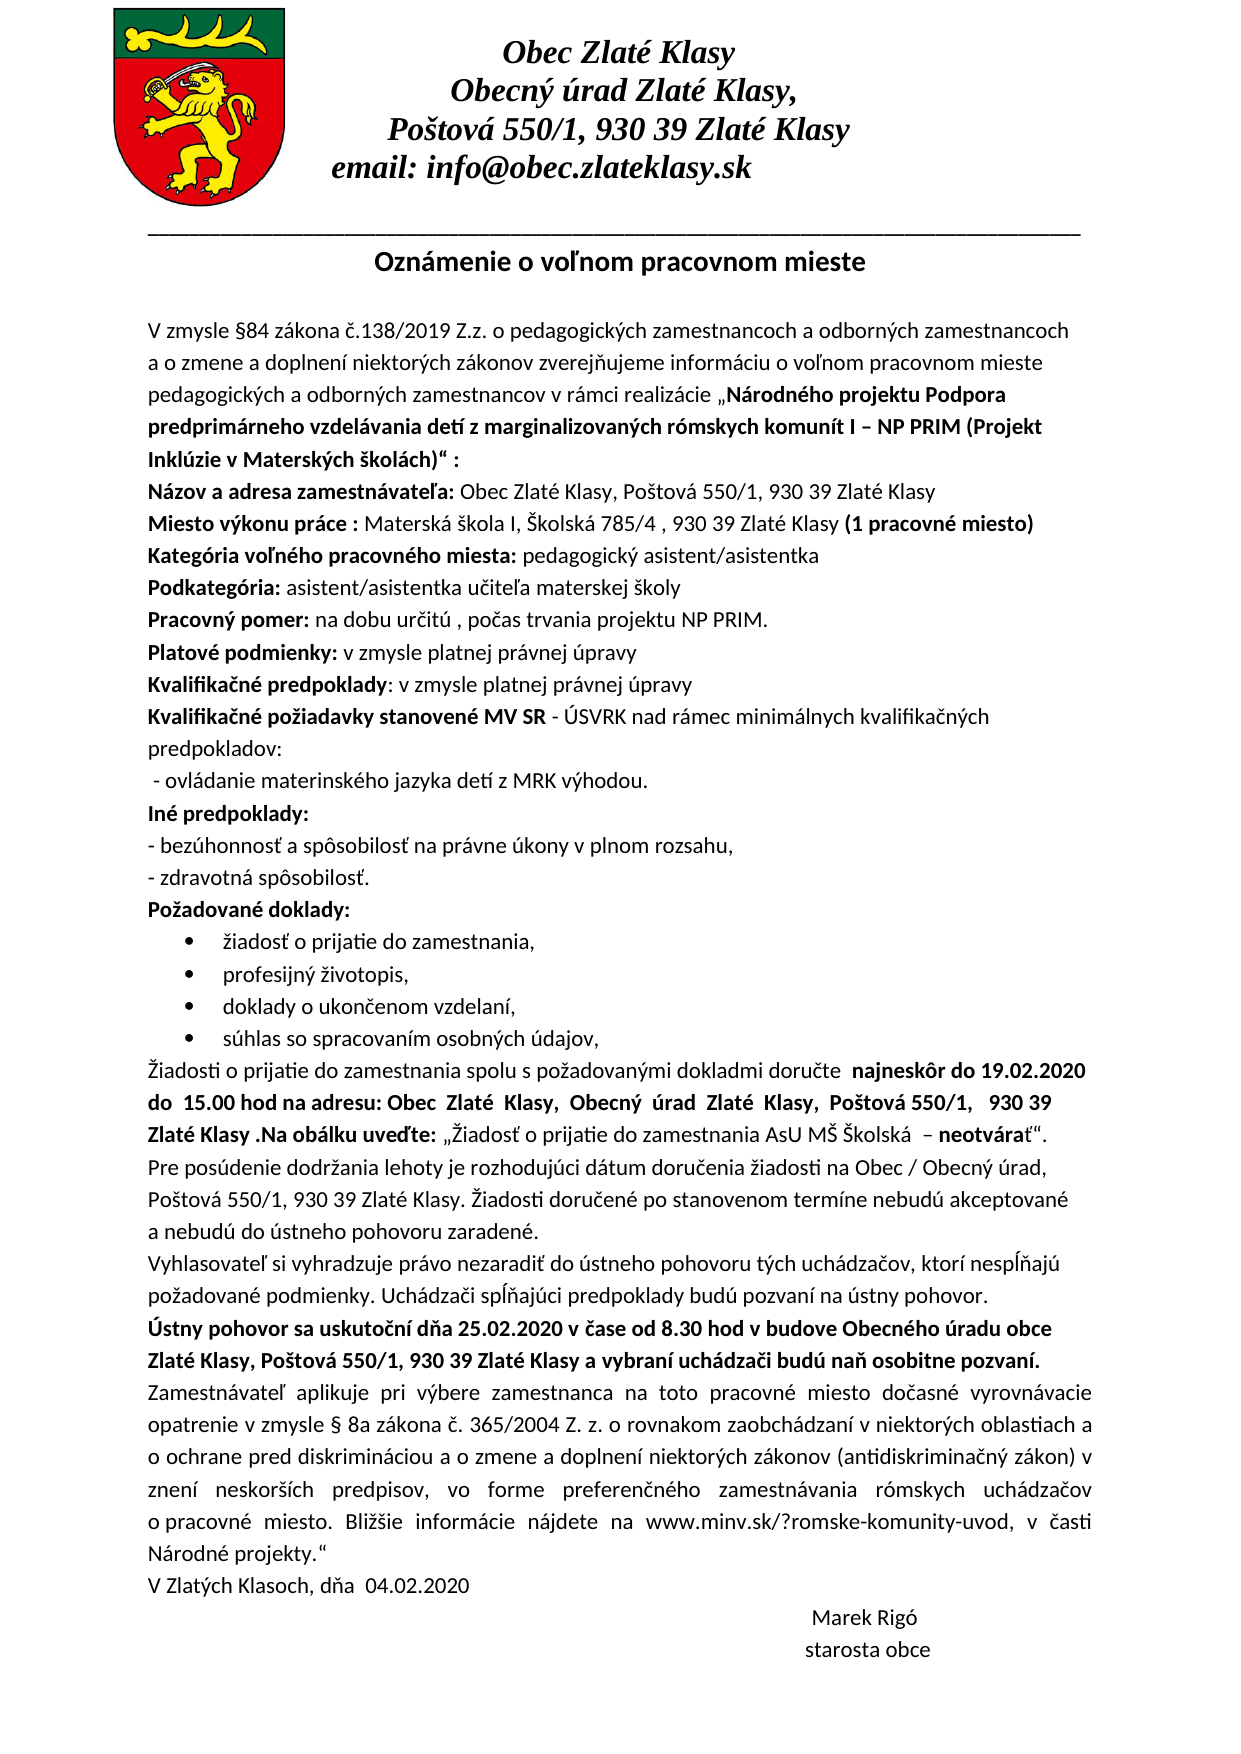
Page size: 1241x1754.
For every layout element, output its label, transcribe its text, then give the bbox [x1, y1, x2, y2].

text Kategória voľného pracovného miesta: pedagogický asistent/asistentka [148, 541, 1092, 569]
text - ovládanie materinského jazyka detí z MRK výhodou. [148, 767, 1092, 794]
text Marek Rigó [148, 1603, 1092, 1631]
text - zdravotná spôsobilosť. [148, 863, 1092, 891]
text Kvalifikačné požiadavky stanovené MV SR - ÚSVRK nad rámec minimálnych kvalifikačných predpokladov: [148, 702, 1092, 762]
text __________________________________________________________________________________________ [148, 214, 1092, 239]
text V zmysle §84 zákona č.138/2019 Z.z. o pedagogických zamestnancoch a odborných zamestnancoch a o zmene a doplnení niektorých zákonov zverejňujeme informáciu o voľnom pracovnom mieste pedagogických a odborných zamestnancov v rámci realizácie „Národného projektu Podpora predprimárneho vzdelávania detí z marginalizovaných rómskych komunít I – NP PRIM (Projekt Inklúzie v Materských školách)“ : [148, 316, 1092, 473]
text - bezúhonnosť a spôsobilosť na právne úkony v plnom rozsahu, [148, 831, 1092, 859]
text Iné predpoklady: [148, 799, 1092, 827]
text Zamestnávateľ aplikuje pri výbere zamestnanca na toto pracovné miesto dočasné vyrovnávacie opatrenie v zmysle § 8a zákona č. 365/2004 Z. z. o rovnakom zaobchádzaní v niektorých oblastiach a o ochrane pred diskrimináciou a o zmene a doplnení niektorých zákonov (antidiskriminačný zákon) v znení neskorších predpisov, vo forme preferenčného zamestnávania rómskych uchádzačov o pracovné miesto. Bližšie informácie nájdete na www.minv.sk/?romske-komunity-uvod, v časti Národné projekty.“ [148, 1378, 1092, 1567]
text Miesto výkonu práce : Materská škola I, Školská 785/4 , 930 39 Zlaté Klasy (1 pracovné miesto) [148, 509, 1092, 537]
text Žiadosti o prijatie do zamestnania spolu s požadovanými dokladmi doručte najneskôr do 19.02.2020 do 15.00 hod na adresu: Obec Zlaté Klasy, Obecný úrad Zlaté Klasy, Poštová 550/1, 930 39 Zlaté Klasy .Na obálku uveďte: „Žiadosť o prijatie do zamestnania AsU MŠ Školská – neotvárať“. [148, 1056, 1092, 1149]
text Podkategória: asistent/asistentka učiteľa materskej školy [148, 573, 1092, 601]
text Pre posúdenie dodržania lehoty je rozhodujúci dátum doručenia žiadosti na Obec / Obecný úrad, Poštová 550/1, 930 39 Zlaté Klasy. Žiadosti doručené po stanovenom termíne nebudú akceptované a nebudú do ústneho pohovoru zaradené. [148, 1153, 1092, 1245]
picture [112, 7, 286, 207]
list súhlas so spracovaním osobných údajov, [185, 1024, 1092, 1052]
text Názov a adresa zamestnávateľa: Obec Zlaté Klasy, Poštová 550/1, 930 39 Zlaté Klasy [148, 477, 1092, 505]
text Vyhlasovateľ si vyhradzuje právo nezaradiť do ústneho pohovoru tých uchádzačov, ktorí nespĺňajú požadované podmienky. Uchádzači spĺňajúci predpoklady budú pozvaní na ústny pohovor. [148, 1249, 1092, 1309]
text V Zlatých Klasoch, dňa 04.02.2020 [148, 1571, 1092, 1599]
text starosta obce [148, 1636, 1092, 1664]
list profesijný životopis, [185, 960, 1092, 988]
text Ústny pohovor sa uskutoční dňa 25.02.2020 v čase od 8.30 hod v budove Obecného úradu obce Zlaté Klasy, Poštová 550/1, 930 39 Zlaté Klasy a vybraní uchádzači budú naň osobitne pozvaní. [148, 1314, 1092, 1374]
text Kvalifikačné predpoklady: v zmysle platnej právnej úpravy [148, 670, 1092, 698]
text Pracovný pomer: na dobu určitú , počas trvania projektu NP PRIM. [148, 606, 1092, 634]
text Platové podmienky: v zmysle platnej právnej úpravy [148, 638, 1092, 666]
text Požadované doklady: [148, 895, 1092, 923]
text Oznámenie o voľnom pracovnom mieste [148, 243, 1092, 278]
list doklady o ukončenom vzdelaní, [185, 992, 1092, 1020]
list žiadosť o prijatie do zamestnania, [185, 927, 1092, 956]
